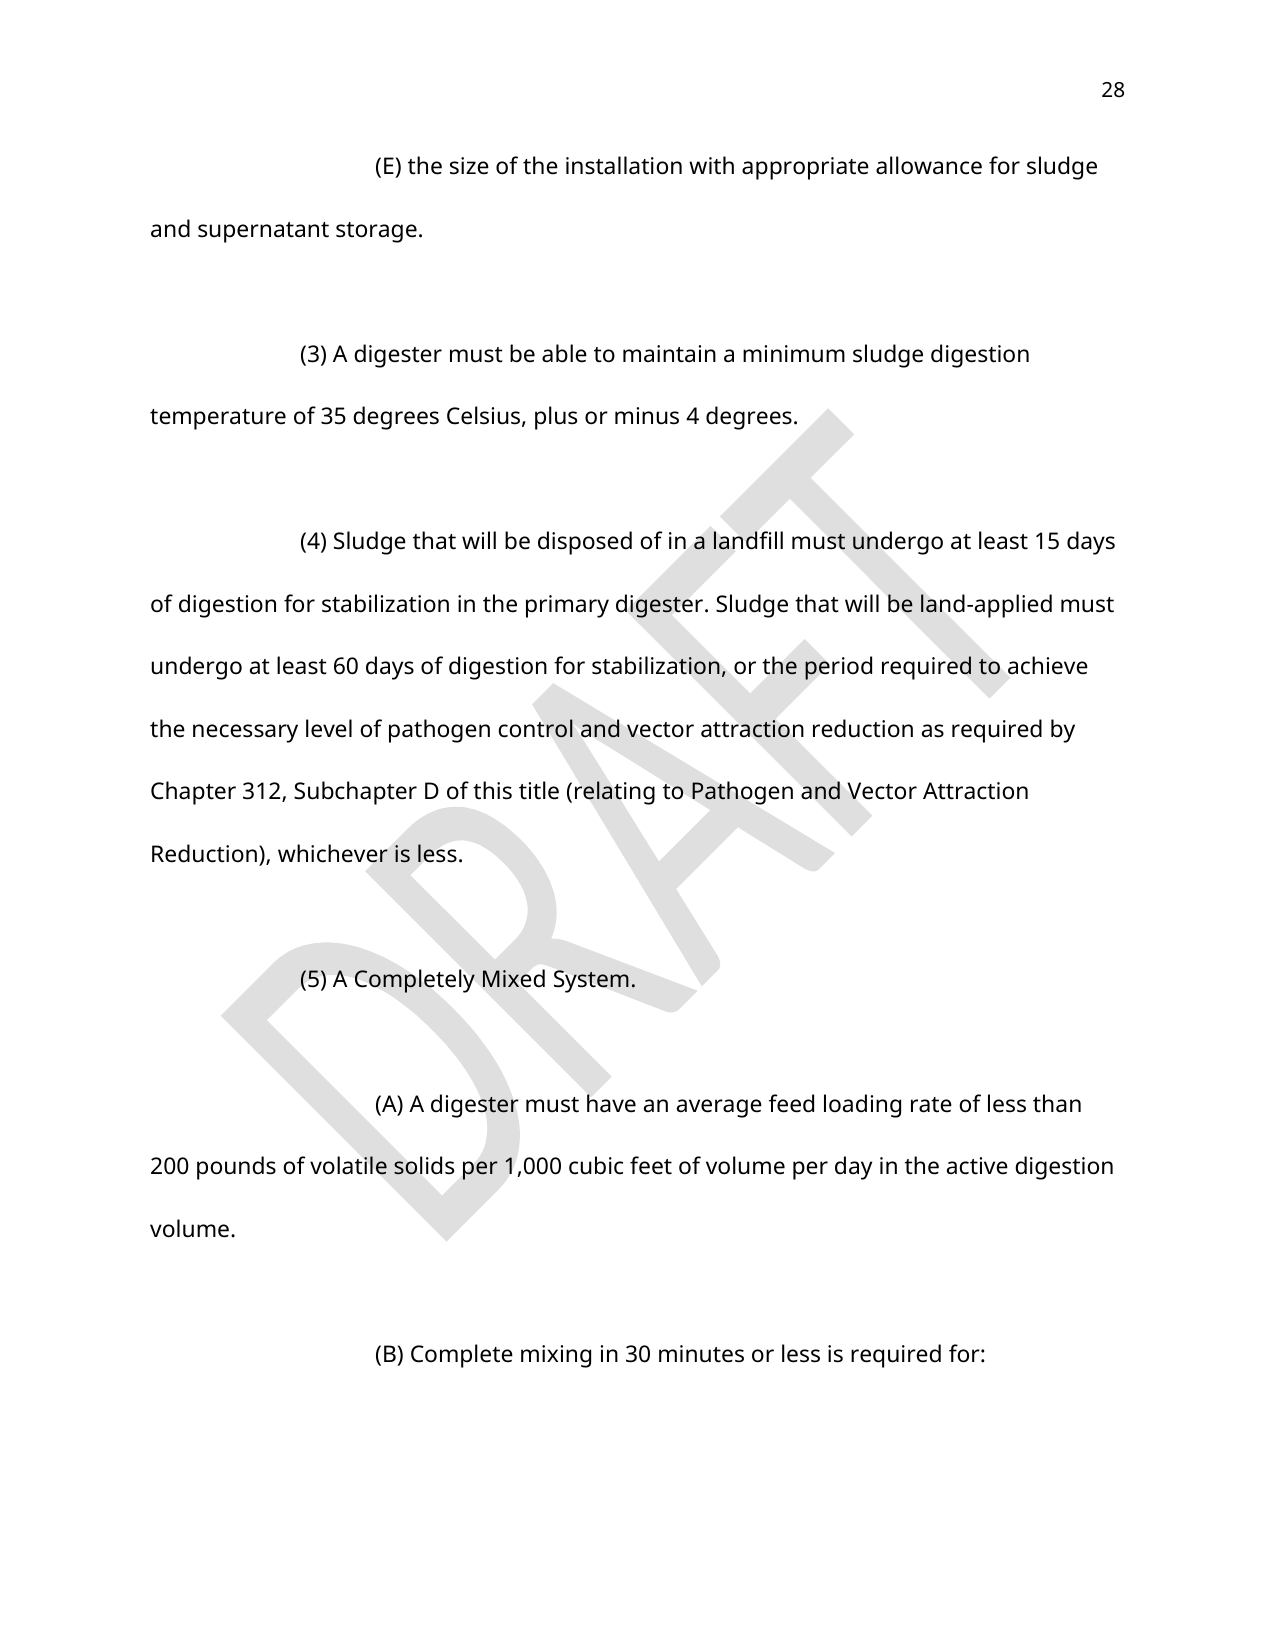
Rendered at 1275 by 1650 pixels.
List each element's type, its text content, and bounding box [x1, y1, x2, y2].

text (B) Complete mixing in 30 minutes or less is required for: [150, 1337, 1125, 1369]
text (3) A digester must be able to maintain a minimum sludge digestion temperature of 35 degrees Celsius, plus or minus 4 degrees. [150, 337, 1125, 431]
text (4) Sludge that will be disposed of in a landfill must undergo at least 15 days of digestion for stabilization in the primary digester. Sludge that will be land-applied must undergo at least 60 days of digestion for stabilization, or the period required to achieve the necessary level of pathogen control and vector attraction reduction as required by Chapter 312, Subchapter D of this title (relating to Pathogen and Vector Attraction Reduction), whichever is less. [150, 525, 1125, 869]
text (A) A digester must have an average feed loading rate of less than 200 pounds of volatile solids per 1,000 cubic feet of volume per day in the active digestion volume. [150, 1087, 1125, 1244]
text (E) the size of the installation with appropriate allowance for sludge and supernatant storage. [150, 150, 1125, 244]
text (5) A Completely Mixed System. [150, 962, 1125, 994]
